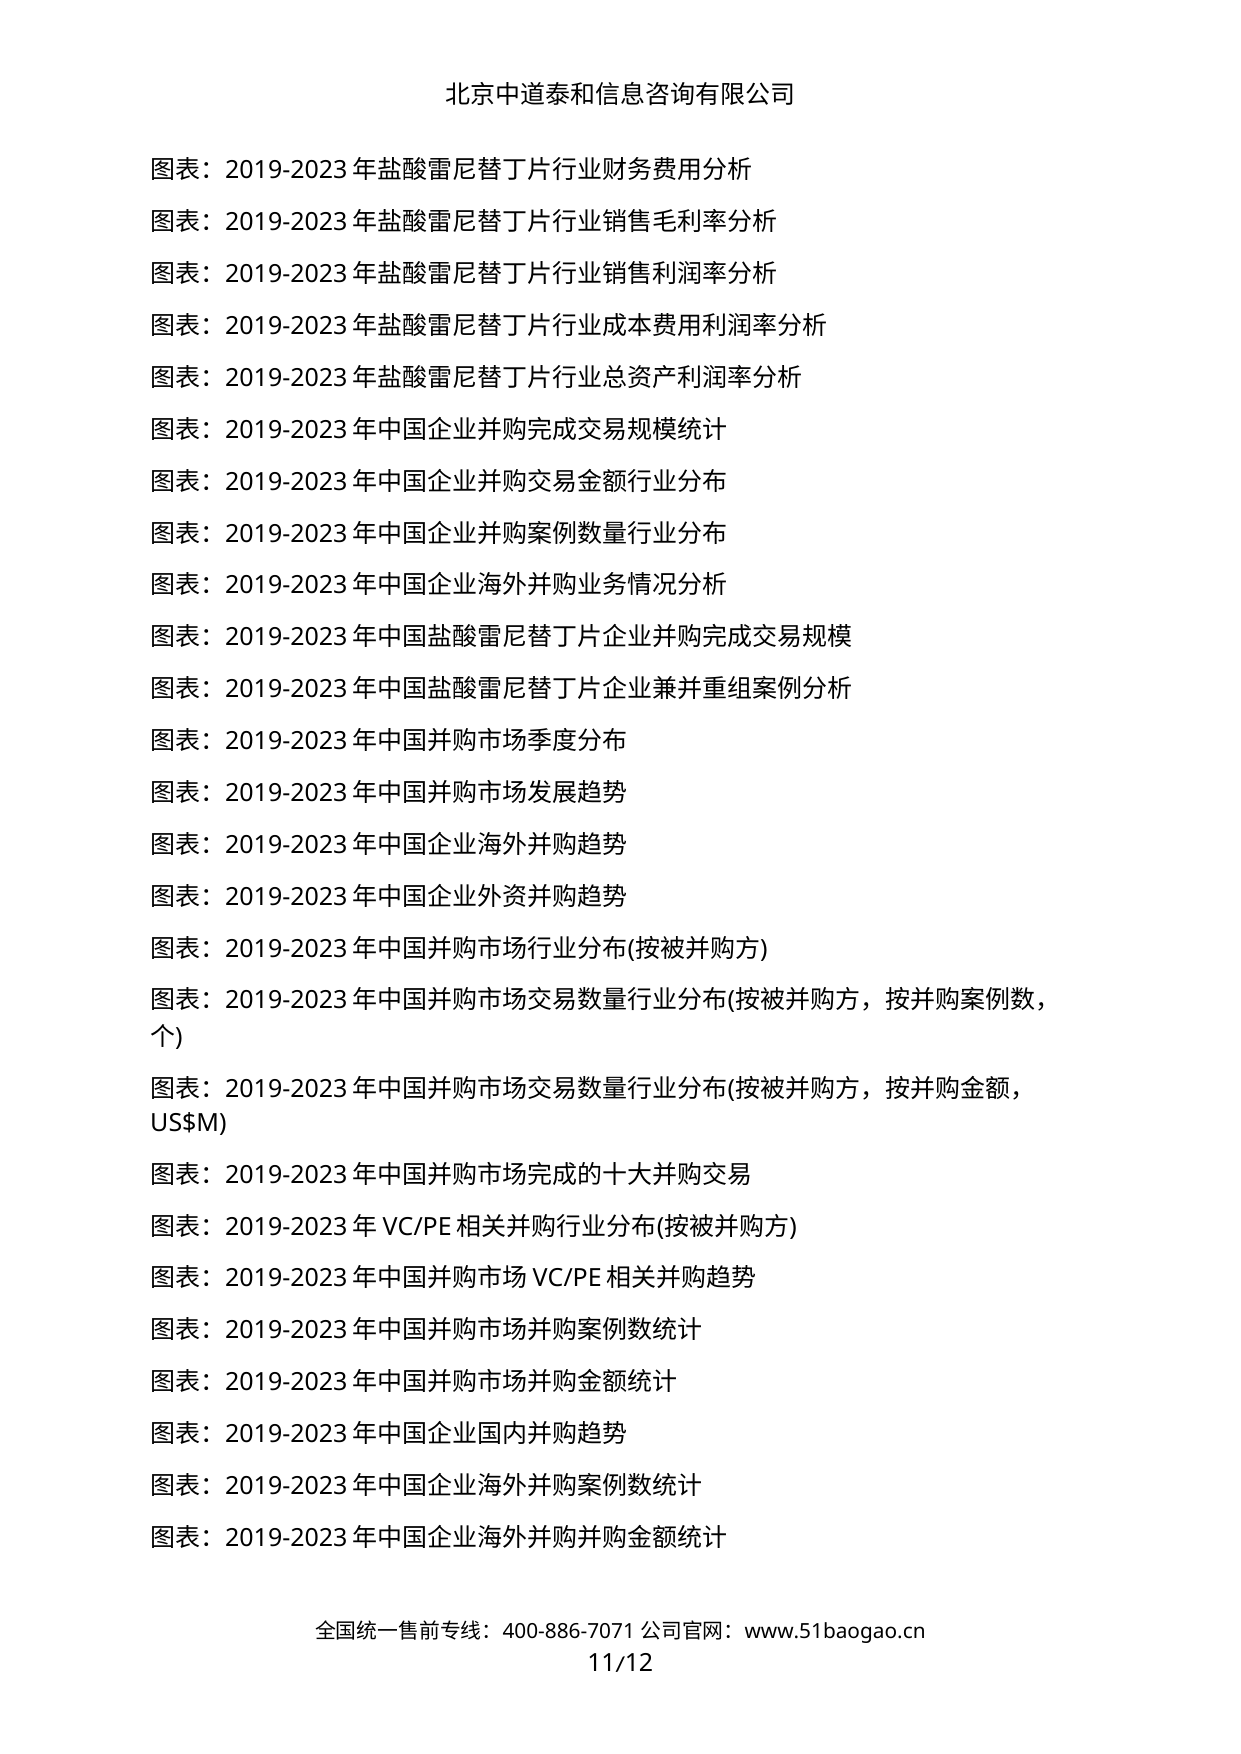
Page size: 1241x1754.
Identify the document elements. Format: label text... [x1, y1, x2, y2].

text 图表：2019-2023年中国并购市场VC/PE相关并购趋势 [150, 1258, 1090, 1294]
text 图表：2019-2023年中国并购市场交易数量行业分布(按被并购方，按并购案例数，个) [150, 980, 1090, 1052]
text 图表：2019-2023年中国盐酸雷尼替丁片企业兼并重组案例分析 [150, 669, 1090, 705]
text 图表：2019-2023年中国并购市场季度分布 [150, 721, 1090, 757]
text 图表：2019-2023年中国企业国内并购趋势 [150, 1413, 1090, 1450]
text 图表：2019-2023年中国企业海外并购趋势 [150, 824, 1090, 861]
text 图表：2019-2023年盐酸雷尼替丁片行业总资产利润率分析 [150, 357, 1090, 394]
text 图表：2019-2023年中国企业海外并购并购金额统计 [150, 1517, 1090, 1553]
text 图表：2019-2023年中国并购市场交易数量行业分布(按被并购方，按并购金额，US$M) [150, 1068, 1090, 1138]
text 图表：2019-2023年VC/PE相关并购行业分布(按被并购方) [150, 1206, 1090, 1242]
text 图表：2019-2023年盐酸雷尼替丁片行业财务费用分析 [150, 150, 1090, 186]
text 图表：2019-2023年中国并购市场发展趋势 [150, 772, 1090, 809]
text 图表：2019-2023年中国企业海外并购业务情况分析 [150, 565, 1090, 601]
text 图表：2019-2023年中国并购市场并购案例数统计 [150, 1310, 1090, 1346]
text 图表：2019-2023年中国企业并购案例数量行业分布 [150, 513, 1090, 549]
text 图表：2019-2023年盐酸雷尼替丁片行业销售毛利率分析 [150, 202, 1090, 238]
text 图表：2019-2023年中国盐酸雷尼替丁片企业并购完成交易规模 [150, 617, 1090, 653]
text 图表：2019-2023年中国企业并购交易金额行业分布 [150, 461, 1090, 497]
text 图表：2019-2023年中国企业并购完成交易规模统计 [150, 409, 1090, 446]
text 图表：2019-2023年中国并购市场行业分布(按被并购方) [150, 928, 1090, 964]
text 图表：2019-2023年中国企业海外并购案例数统计 [150, 1465, 1090, 1502]
text 图表：2019-2023年中国企业外资并购趋势 [150, 876, 1090, 912]
text 图表：2019-2023年盐酸雷尼替丁片行业成本费用利润率分析 [150, 306, 1090, 342]
text 图表：2019-2023年盐酸雷尼替丁片行业销售利润率分析 [150, 254, 1090, 290]
text 图表：2019-2023年中国并购市场并购金额统计 [150, 1362, 1090, 1398]
text 图表：2019-2023年中国并购市场完成的十大并购交易 [150, 1154, 1090, 1190]
